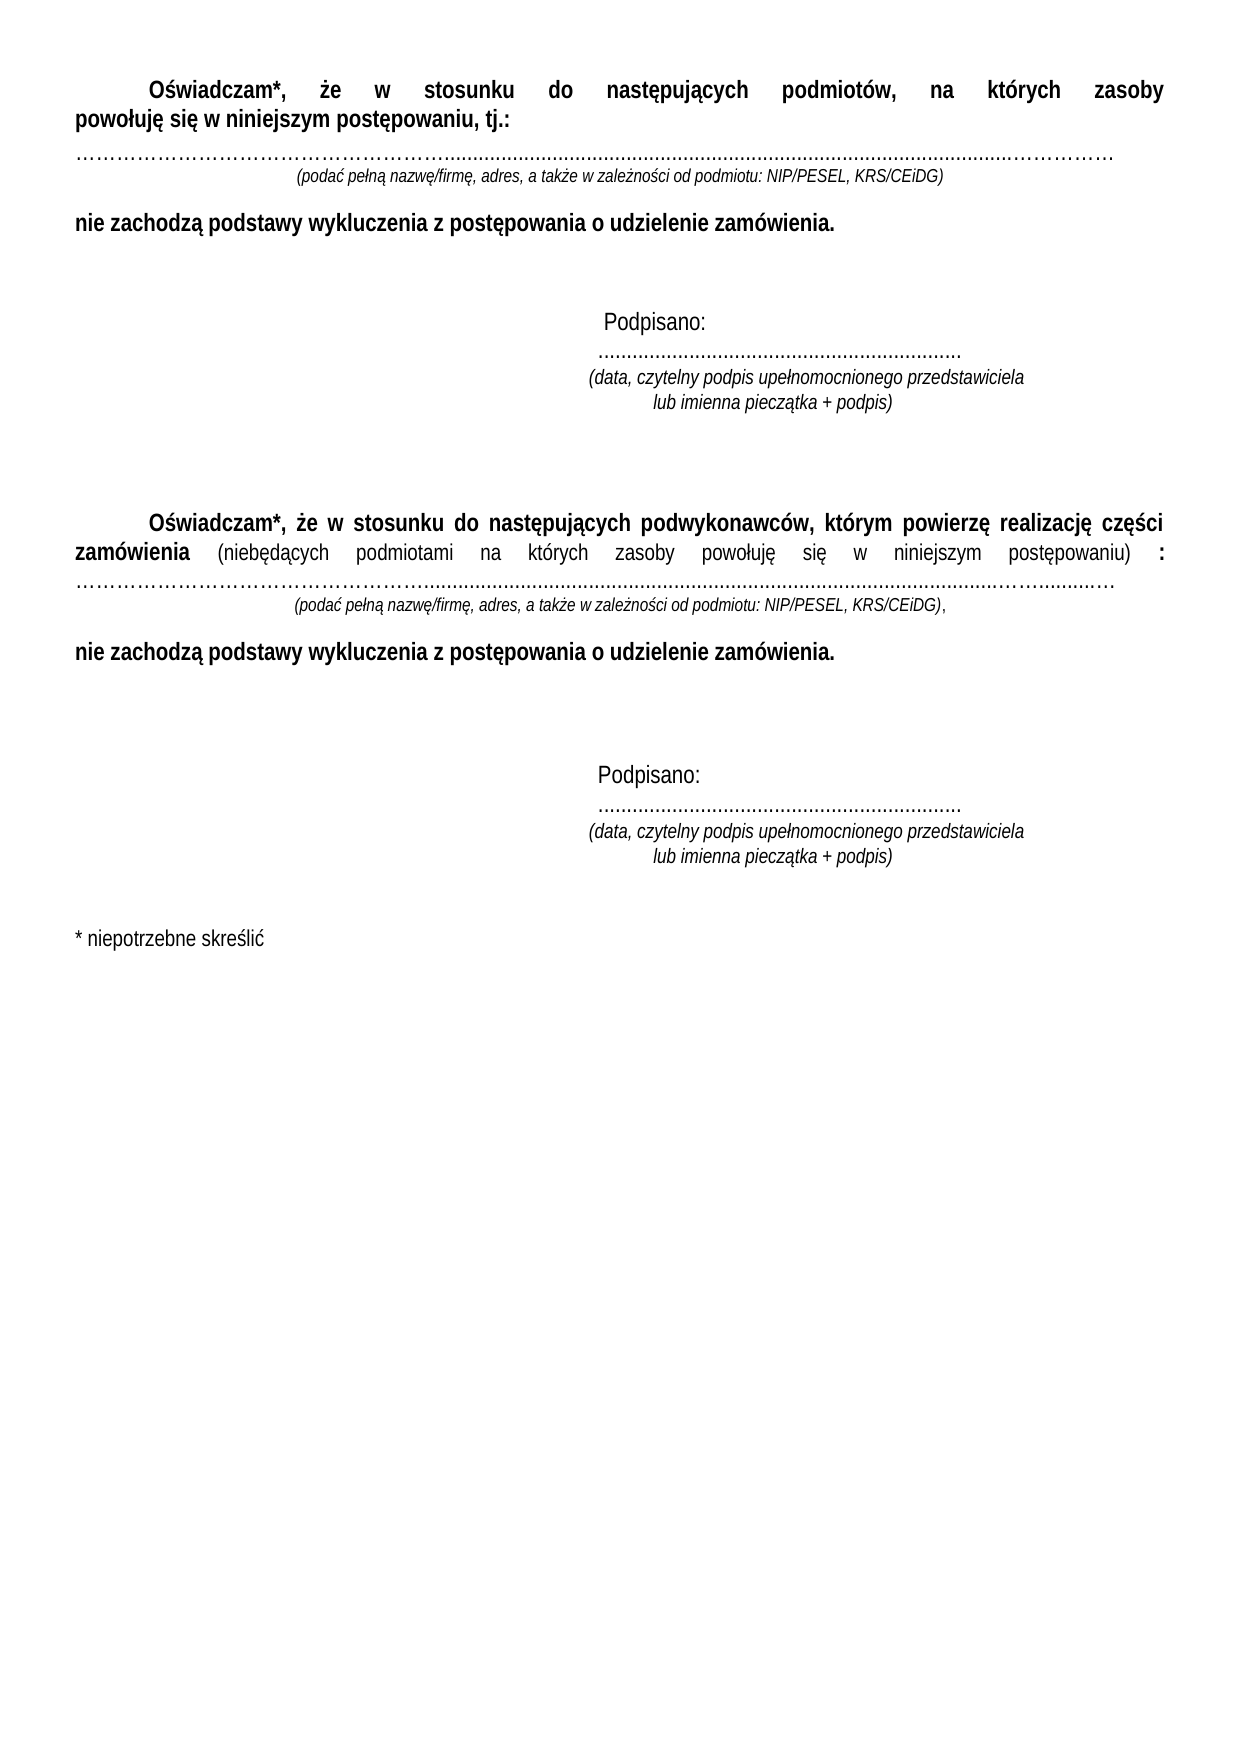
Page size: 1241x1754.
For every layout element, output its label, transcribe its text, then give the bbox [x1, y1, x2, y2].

text (data, czytelny podpis upełnomocnionego przedstawiciela [75, 364, 1165, 389]
text (podać pełną nazwę/firmę, adres, a także w zależności od podmiotu: NIP/PESEL, KRS/CEiDG), [75, 594, 1165, 616]
text nie zachodzą podstawy wykluczenia z postępowania o udzielenie zamówienia. [75, 208, 1165, 237]
text * niepotrzebne skreślić [75, 925, 1136, 951]
text ................................................................ [75, 335, 1165, 364]
text Oświadczam*, że w stosunku do następujących podmiotów, na których zasoby powołuję się w niniejszym postępowaniu, tj.: [75, 75, 1165, 132]
text Podpisano: [75, 307, 1165, 335]
text (data, czytelny podpis upełnomocnionego przedstawiciela [75, 817, 1165, 842]
text Podpisano: [75, 760, 1165, 789]
text lub imienna pieczątka + podpis) [75, 389, 1165, 414]
text ................................................................ [75, 789, 1165, 817]
text (podać pełną nazwę/firmę, adres, a także w zależności od podmiotu: NIP/PESEL, KRS/CEiDG) [75, 165, 1165, 187]
text nie zachodzą podstawy wykluczenia z postępowania o udzielenie zamówienia. [75, 637, 1165, 666]
text Oświadczam*, że w stosunku do następujących podwykonawców, którym powierzę realizację części zamówienia (niebędących podmiotami na których zasoby powołuję się w niniejszym postępowaniu) : …………………………………………….....................................................................................................……..........… [75, 508, 1165, 594]
text lub imienna pieczątka + podpis) [75, 842, 1165, 867]
text ………………………………………………....................................................................................................…………… [75, 136, 1165, 165]
